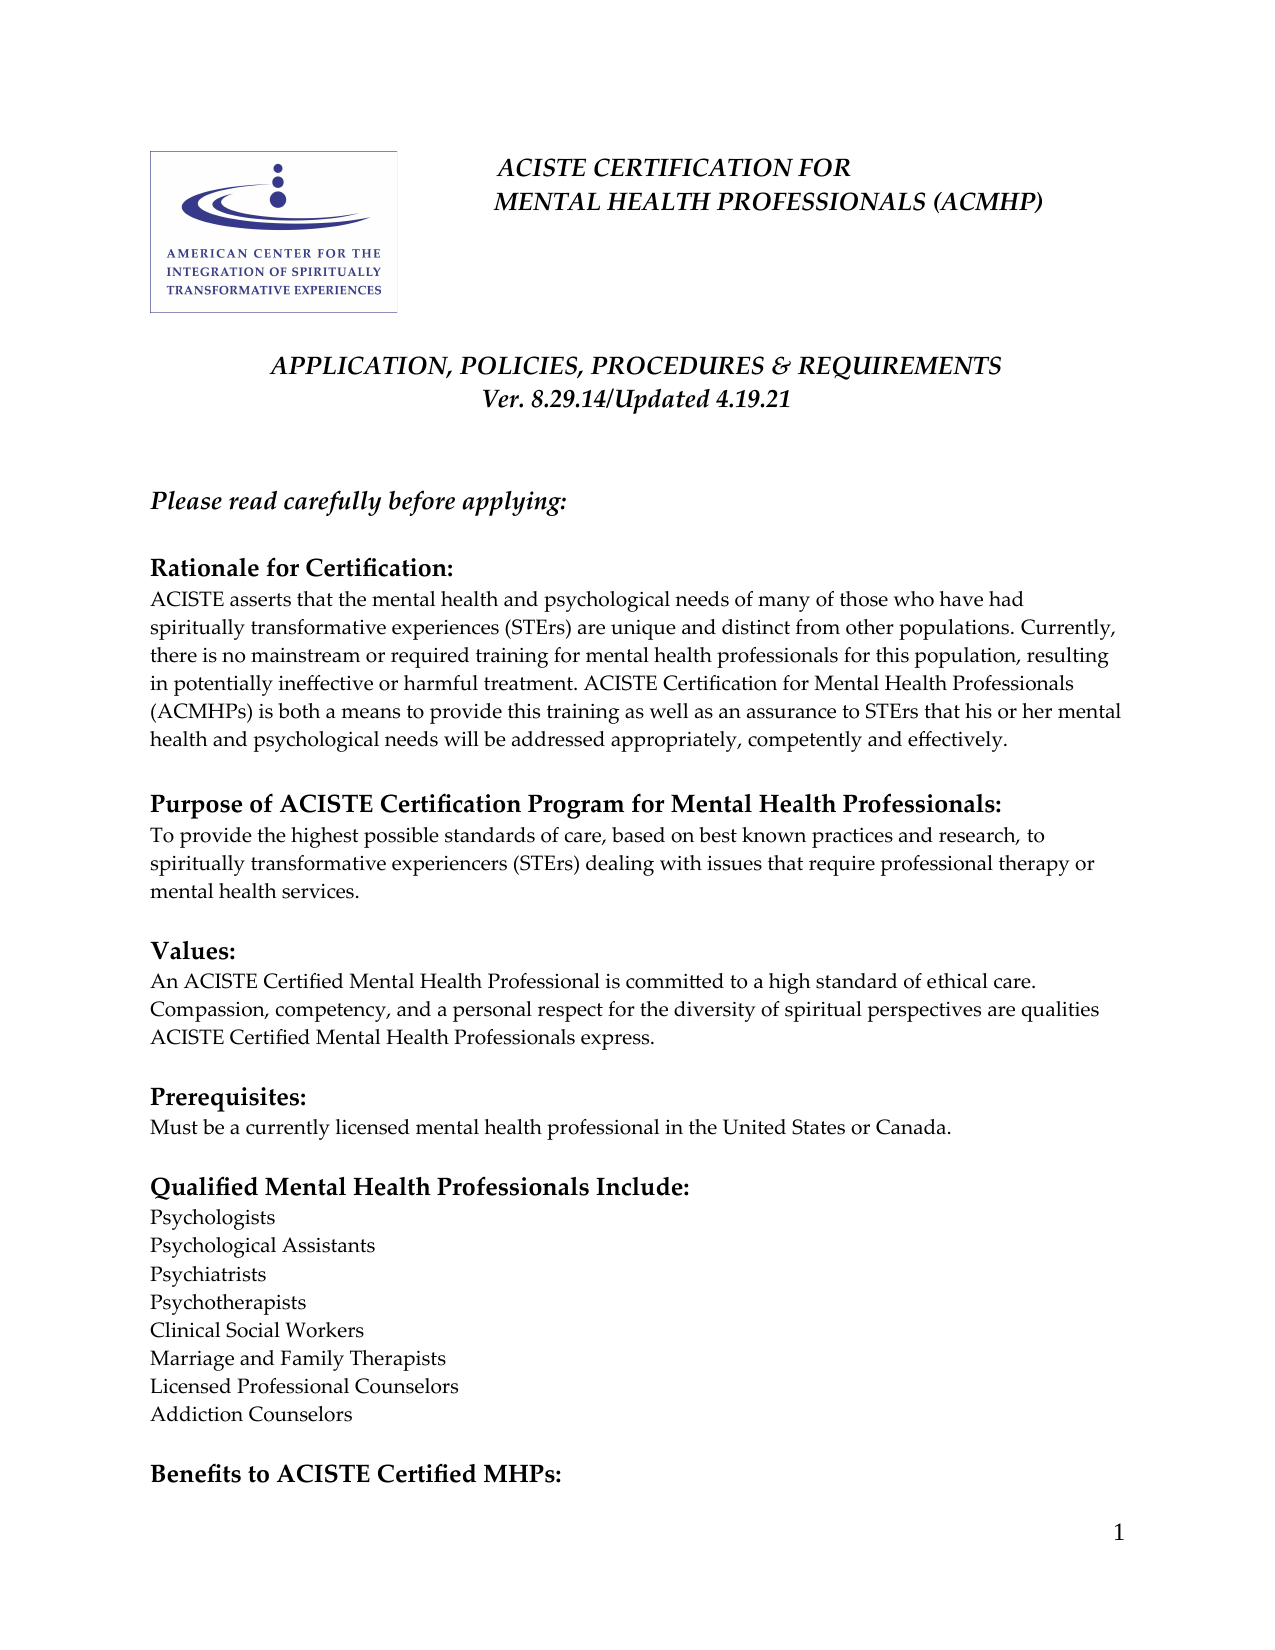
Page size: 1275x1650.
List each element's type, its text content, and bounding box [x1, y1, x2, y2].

text Please read carefully before applying: [150, 482, 1125, 516]
text APPLICATION, POLICIES, PROCEDURES & REQUIREMENTS [150, 347, 1125, 381]
text Psychological Assistants [150, 1231, 1125, 1259]
text Prerequisites: [150, 1079, 1125, 1112]
text Values: [150, 932, 1125, 966]
text To provide the highest possible standards of care, based on best known practices and research, to spiritually transformative experiencers (STErs) dealing with issues that require professional therapy or mental health services. [150, 820, 1125, 904]
text Benefits to ACISTE Certified MHPs: [150, 1456, 1125, 1489]
text Rationale for Certification: [150, 550, 1125, 584]
text Psychiatrists [150, 1259, 1125, 1287]
text Purpose of ACISTE Certification Program for Mental Health Professionals: [150, 786, 1125, 820]
text Ver. 8.29.14/Updated 4.19.21 [150, 381, 1125, 415]
text Psychologists [150, 1202, 1125, 1231]
text Marriage and Family Therapists [150, 1343, 1125, 1371]
text ACISTE CERTIFICATION FOR [150, 150, 1125, 184]
text Licensed Professional Counselors [150, 1371, 1125, 1399]
text ACISTE asserts that the mental health and psychological needs of many of those who have had spiritually transformative experiences (STErs) are unique and distinct from other populations. Currently, there is no mainstream or required training for mental health professionals for this population, resulting in potentially ineffective or harmful treatment. ACISTE Certification for Mental Health Professionals (ACMHPs) is both a means to provide this training as well as an assurance to STErs that his or her mental health and psychological needs will be addressed appropriately, competently and effectively. [150, 584, 1125, 752]
text Must be a currently licensed mental health professional in the United States or Canada. [150, 1112, 1125, 1141]
text Addiction Counselors [150, 1399, 1125, 1427]
picture [150, 151, 398, 313]
text MENTAL HEALTH PROFESSIONALS (ACMHP) [398, 184, 1125, 217]
text Clinical Social Workers [150, 1315, 1125, 1343]
text An ACISTE Certified Mental Health Professional is committed to a high standard of ethical care. Compassion, competency, and a personal respect for the diversity of spiritual perspectives are qualities ACISTE Certified Mental Health Professionals express. [150, 966, 1125, 1051]
text Qualified Mental Health Professionals Include: [150, 1169, 1125, 1202]
text Psychotherapists [150, 1287, 1125, 1315]
